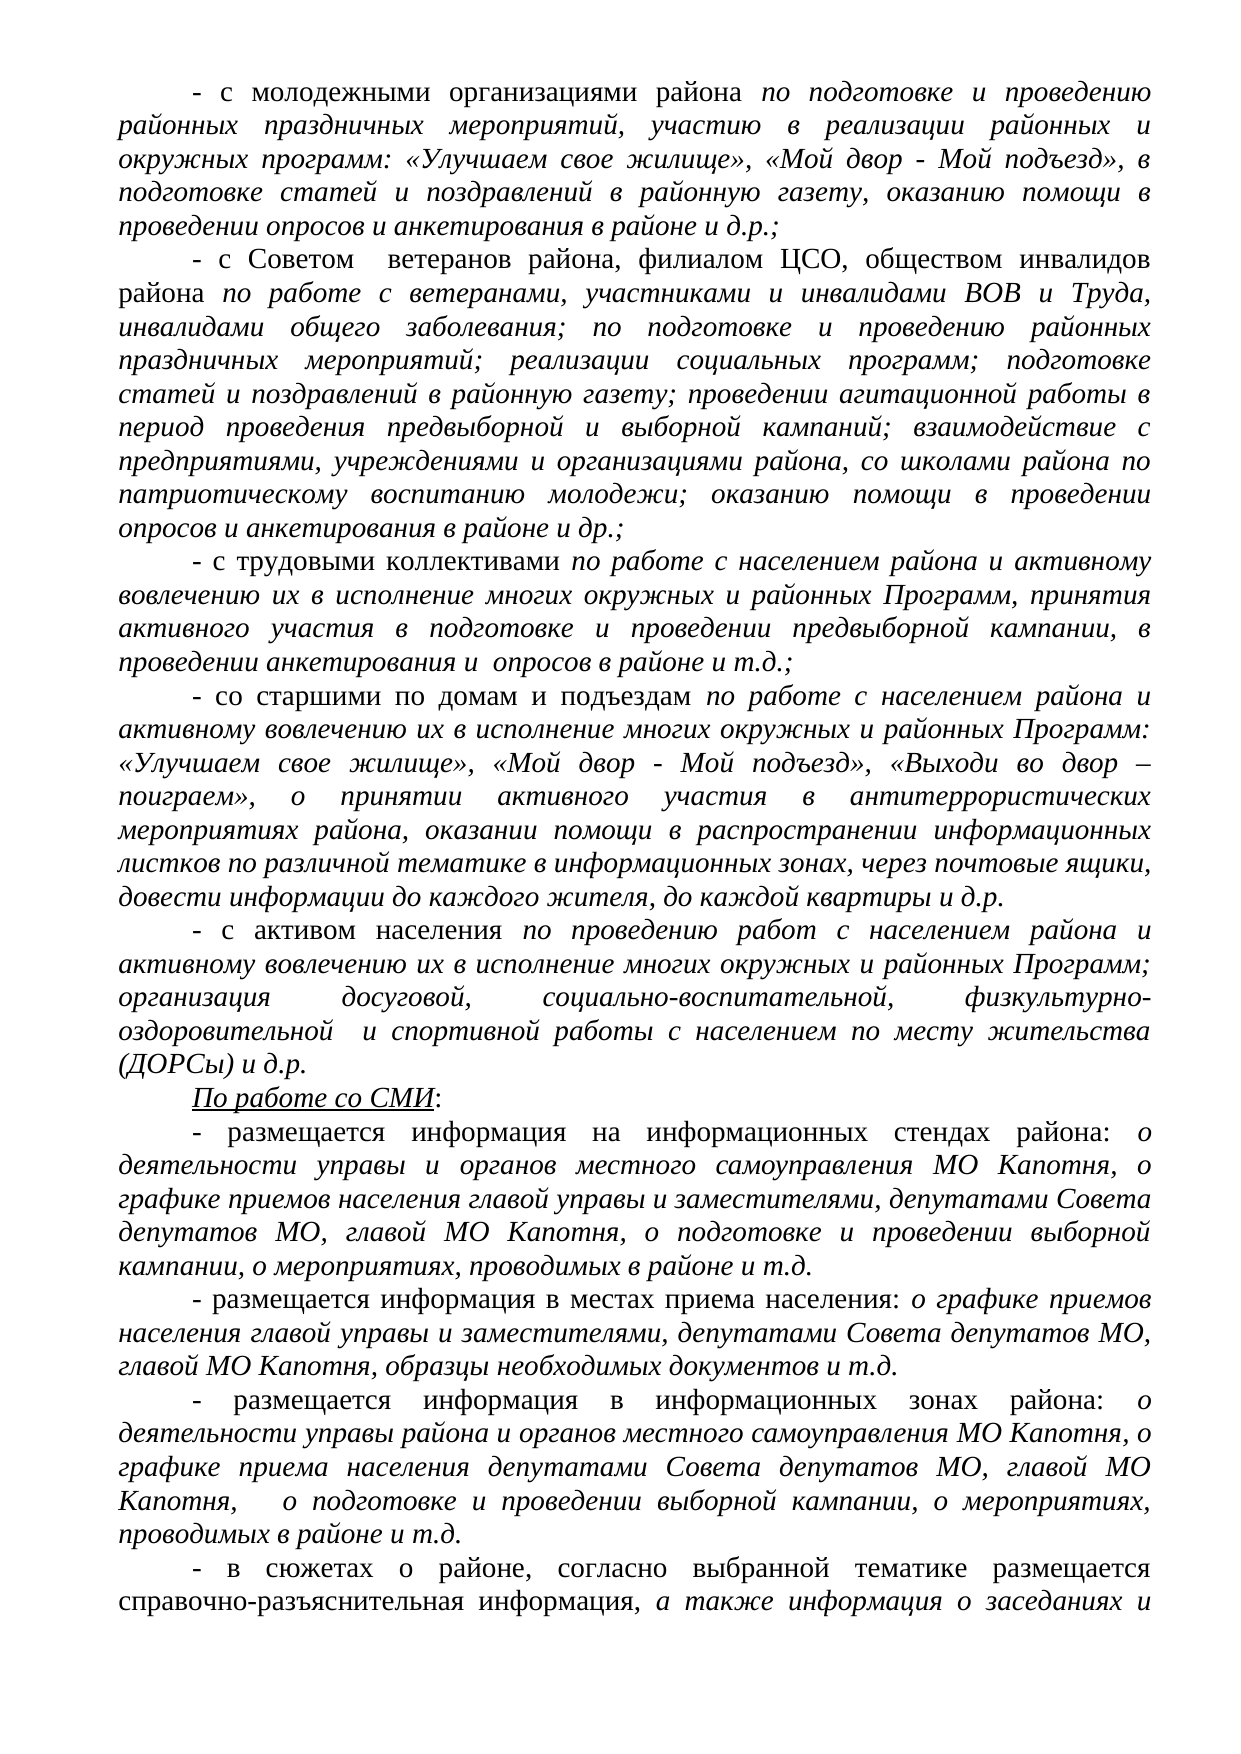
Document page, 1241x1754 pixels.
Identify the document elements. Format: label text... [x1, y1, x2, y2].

text - с молодежными организациями района по подготовке и проведению районных праздничных мероприятий, участию в реализации районных и окружных программ: «Улучшаем свое жилище», «Мой двор - Мой подъезд», в подготовке статей и поздравлений в районную газету, оказанию помощи в проведении опросов и анкетирования в районе и д.р.; [118, 74, 1152, 242]
text По работе со СМИ: [118, 1080, 1152, 1114]
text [118, 1550, 1152, 1617]
text - размещается информация в местах приема населения: о графике приемов населения главой управы и заместителями, депутатами Совета депутатов МО, главой МО Капотня, образцы необходимых документов и т.д. [118, 1281, 1152, 1382]
text - с Советом ветеранов района, филиалом ЦСО, обществом инвалидов района по работе с ветеранами, участниками и инвалидами ВОВ и Труда, инвалидами общего заболевания; по подготовке и проведению районных праздничных мероприятий; реализации социальных программ; подготовке статей и поздравлений в районную газету; проведении агитационной работы в период проведения предвыборной и выборной кампаний; взаимодействие с предприятиями, учреждениями и организациями района, со школами района по патриотическому воспитанию молодежи; оказанию помощи в проведении опросов и анкетирования в районе и др.; [118, 242, 1152, 543]
text - размещается информация в информационных зонах района: о деятельности управы района и органов местного самоуправления МО Капотня, о графике приема населения депутатами Совета депутатов МО, главой МО Капотня, о подготовке и проведении выборной кампании, о мероприятиях, проводимых в районе и т.д. [118, 1382, 1152, 1550]
text - с трудовыми коллективами по работе с населением района и активному вовлечению их в исполнение многих окружных и районных Программ, принятия активного участия в подготовке и проведении предвыборной кампании, в проведении анкетирования и опросов в районе и т.д.; [118, 543, 1152, 678]
text - с активом населения по проведению работ с населением района и активному вовлечению их в исполнение многих окружных и районных Программ; организация досуговой, социально-воспитательной, физкультурно-оздоровительной и спортивной работы с населением по месту жительства (ДОРСы) и д.р. [118, 912, 1152, 1080]
text - со старшими по домам и подъездам по работе с населением района и активному вовлечению их в исполнение многих окружных и районных Программ: «Улучшаем свое жилище», «Мой двор - Мой подъезд», «Выходи во двор – поиграем», о принятии активного участия в антитеррористических мероприятиях района, оказании помощи в распространении информационных листков по различной тематике в информационных зонах, через почтовые ящики, довести информации до каждого жителя, до каждой квартиры и д.р. [118, 678, 1152, 912]
text - размещается информация на информационных стендах района: о деятельности управы и органов местного самоуправления МО Капотня, о графике приемов населения главой управы и заместителями, депутатами Совета депутатов МО, главой МО Капотня, о подготовке и проведении выборной кампании, о мероприятиях, проводимых в районе и т.д. [118, 1114, 1152, 1281]
